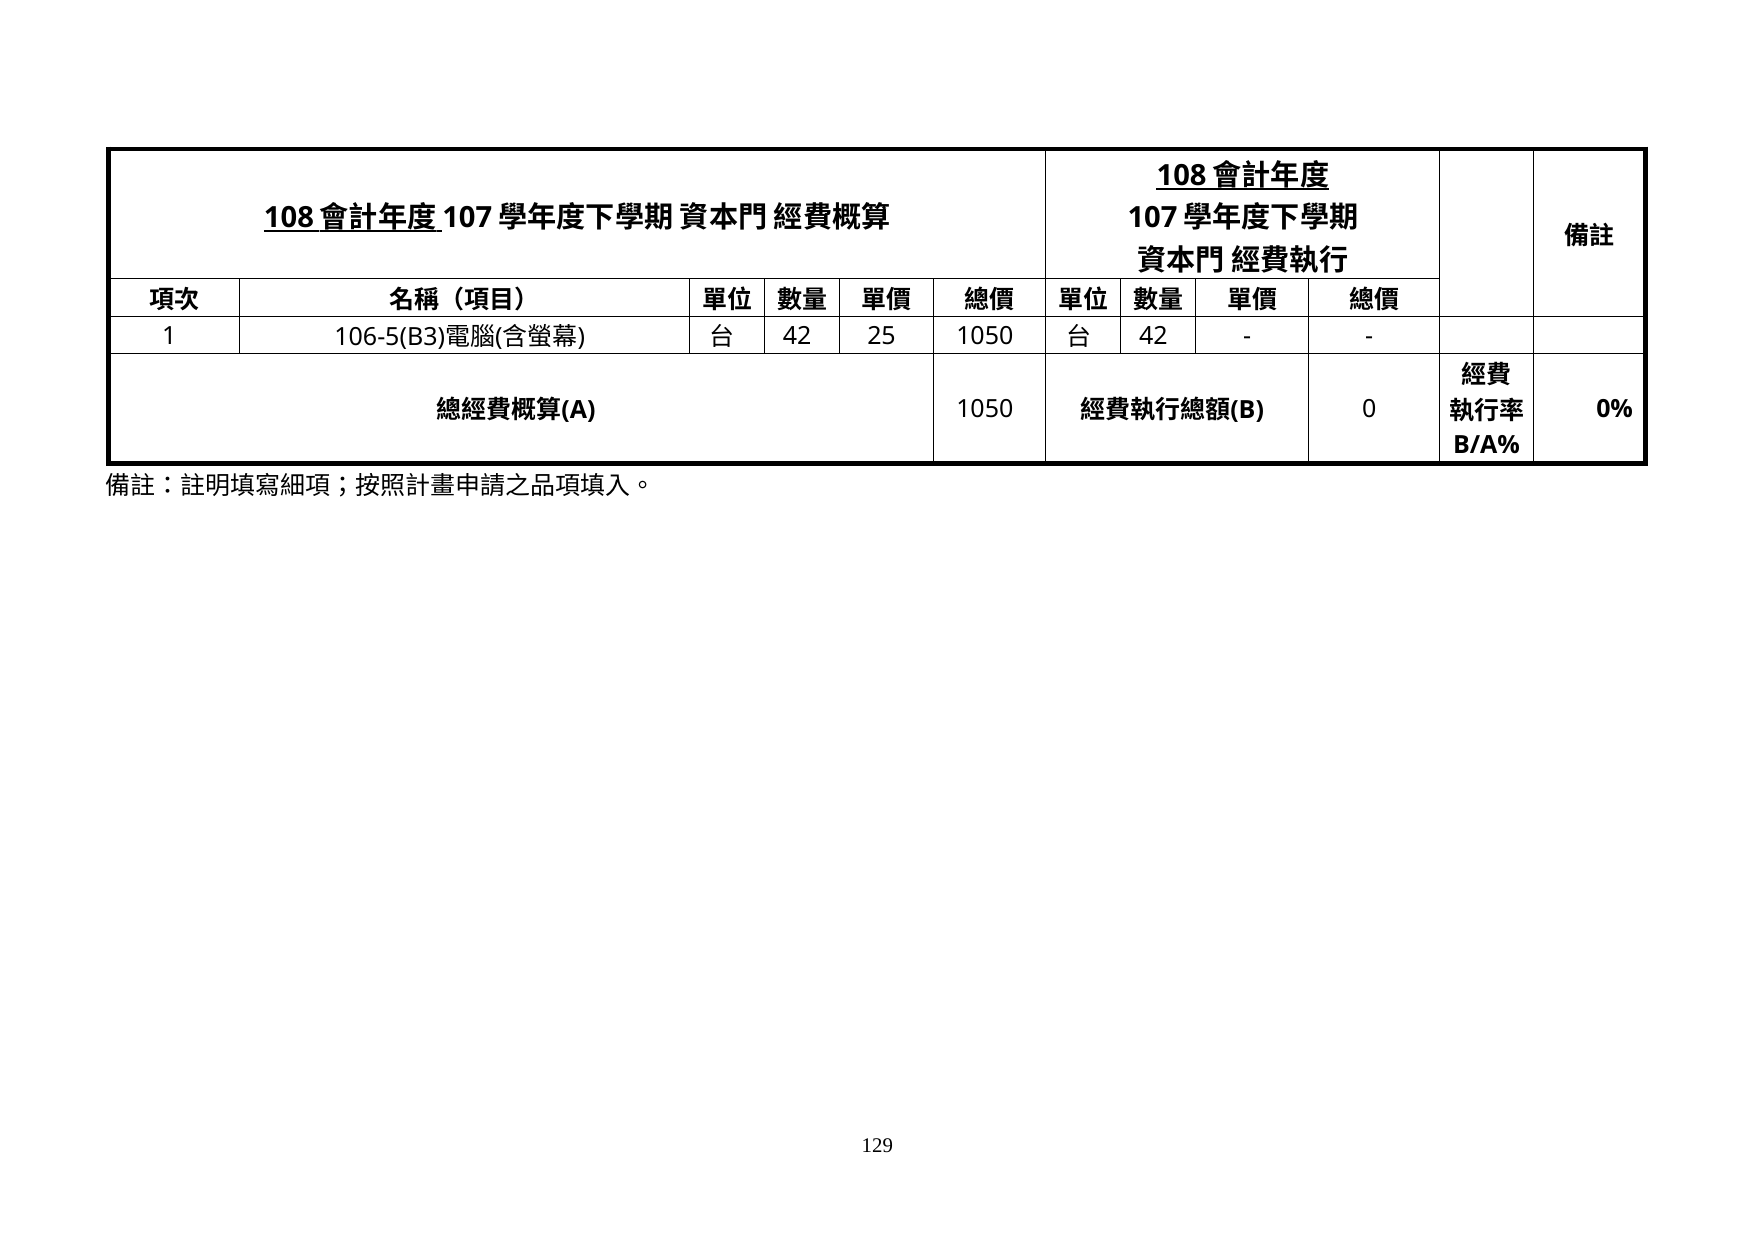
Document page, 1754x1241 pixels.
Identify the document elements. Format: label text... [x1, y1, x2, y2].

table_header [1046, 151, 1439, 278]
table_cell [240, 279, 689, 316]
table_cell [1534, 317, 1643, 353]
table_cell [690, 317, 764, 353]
text 備註：註明填寫細項；按照計畫申請之品項填入。 [106, 466, 1626, 502]
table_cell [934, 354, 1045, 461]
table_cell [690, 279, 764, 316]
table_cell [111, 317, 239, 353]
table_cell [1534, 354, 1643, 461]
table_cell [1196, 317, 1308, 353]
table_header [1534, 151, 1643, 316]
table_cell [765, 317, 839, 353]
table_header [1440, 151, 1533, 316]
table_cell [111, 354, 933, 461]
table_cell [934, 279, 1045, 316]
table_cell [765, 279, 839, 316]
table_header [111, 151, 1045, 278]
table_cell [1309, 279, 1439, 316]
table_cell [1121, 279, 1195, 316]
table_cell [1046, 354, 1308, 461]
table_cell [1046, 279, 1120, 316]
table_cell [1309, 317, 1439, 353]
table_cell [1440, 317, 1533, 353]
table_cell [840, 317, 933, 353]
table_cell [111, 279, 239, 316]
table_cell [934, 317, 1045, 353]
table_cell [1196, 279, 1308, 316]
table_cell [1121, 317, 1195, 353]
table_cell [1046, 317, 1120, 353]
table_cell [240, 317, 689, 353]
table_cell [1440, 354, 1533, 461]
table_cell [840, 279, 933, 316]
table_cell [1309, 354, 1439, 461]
